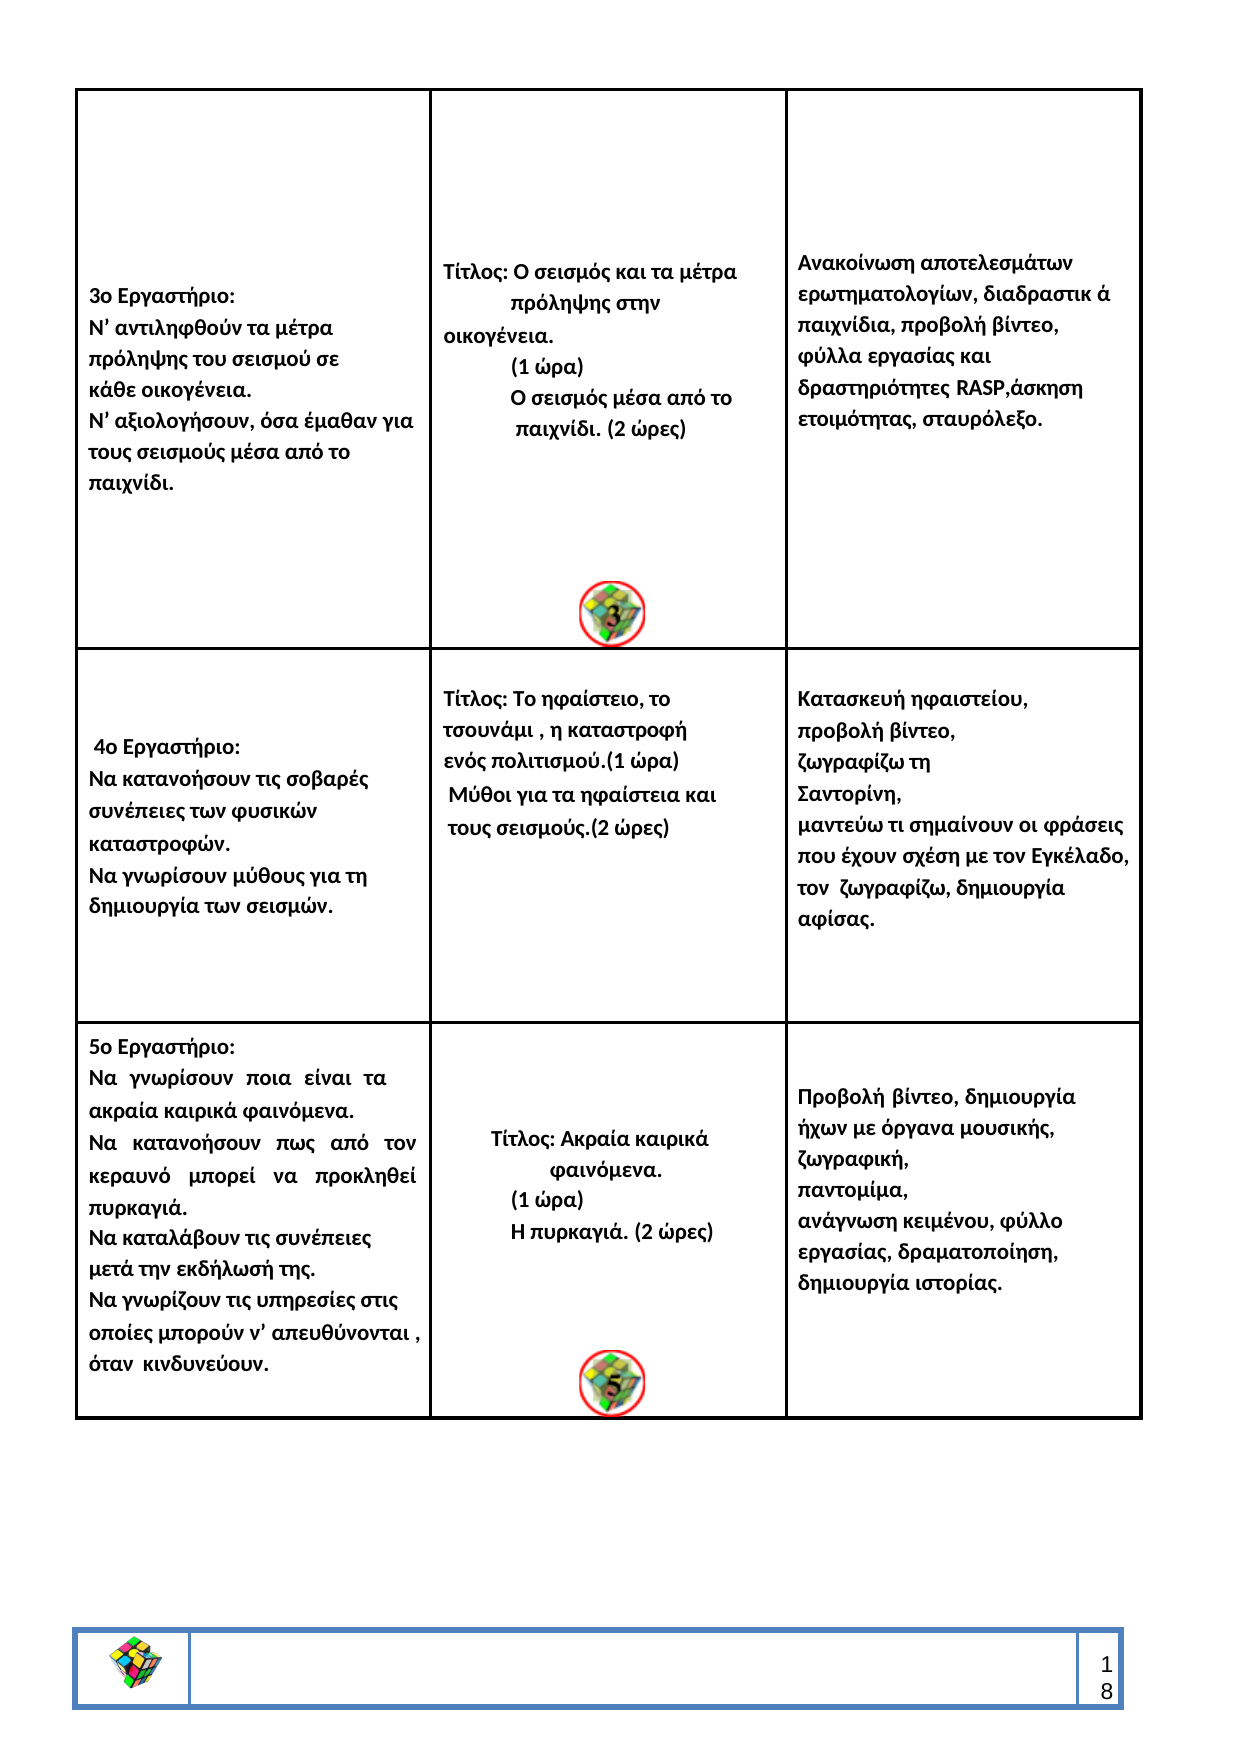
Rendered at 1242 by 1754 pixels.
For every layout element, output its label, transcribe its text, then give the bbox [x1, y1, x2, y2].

table_header 3ο Εργαστήριο: Ν’ αντιληφθούν τα μέτρα πρόληψης του σεισμού σε κάθε οικογένεια. Ν’ αξιολογήσουν, όσα έμαθαν για τους σεισμούς μέσα από το παιχνίδι. [78, 91, 429, 647]
table_cell Κατασκευή ηφαιστείου, προβολή βίντεο, ζωγραφίζω τη Σαντορίνη, μαντεύω τι σημαίνουν οι φράσεις που έχουν σχέση με τον Εγκέλαδο, τον ζωγραφίζω, δημιουργία αφίσας. [788, 650, 1139, 1021]
table_cell Προβολή βίντεο, δημιουργία ήχων με όργανα μουσικής, ζωγραφική, παντομίμα, ανάγνωση κειμένου, φύλλο εργασίας, δραματοποίηση, δημιουργία ιστορίας. [788, 1024, 1139, 1416]
picture [579, 581, 646, 647]
picture [108, 1636, 163, 1690]
table_header Ανακοίνωση αποτελεσμάτων ερωτηματολογίων, διαδραστικ ά παιχνίδια, προβολή βίντεο, φύλλα εργασίας και δραστηριότητες RASP,άσκηση ετοιμότητας, σταυρόλεξο. [788, 91, 1139, 647]
table_header Τίτλος: Ο σεισμός και τα μέτρα πρόληψης στην οικογένεια. (1 ώρα) Ο σεισμός μέσα από το παιχνίδι. (2 ώρες) [432, 91, 785, 647]
picture [579, 1350, 646, 1417]
table_cell 5ο Εργαστήριο: Να γνωρίσουν ποια είναι τα ακραία καιρικά φαινόμενα. Να κατανοήσουν πως από τον κεραυνό μπορεί να προκληθεί πυρκαγιά. Να καταλάβουν τις συνέπειες μετά την εκδήλωσή της. Να γνωρίζουν τις υπηρεσίες στις οποίες μπορούν ν’ απευθύνονται , όταν κινδυνεύουν. [78, 1024, 429, 1416]
table_cell Τίτλος: Ακραία καιρικά φαινόμενα. (1 ώρα) Η πυρκαγιά. (2 ώρες) [432, 1024, 785, 1416]
table_cell 4ο Εργαστήριο: Να κατανοήσουν τις σοβαρές συνέπειες των φυσικών καταστροφών. Να γνωρίσουν μύθους για τη δημιουργία των σεισμών. [78, 650, 429, 1021]
table_cell Τίτλος: Το ηφαίστειο, το τσουνάμι , η καταστροφή ενός πολιτισμού.(1 ώρα) Μύθοι για τα ηφαίστεια και τους σεισμούς.(2 ώρες) [432, 650, 785, 1021]
